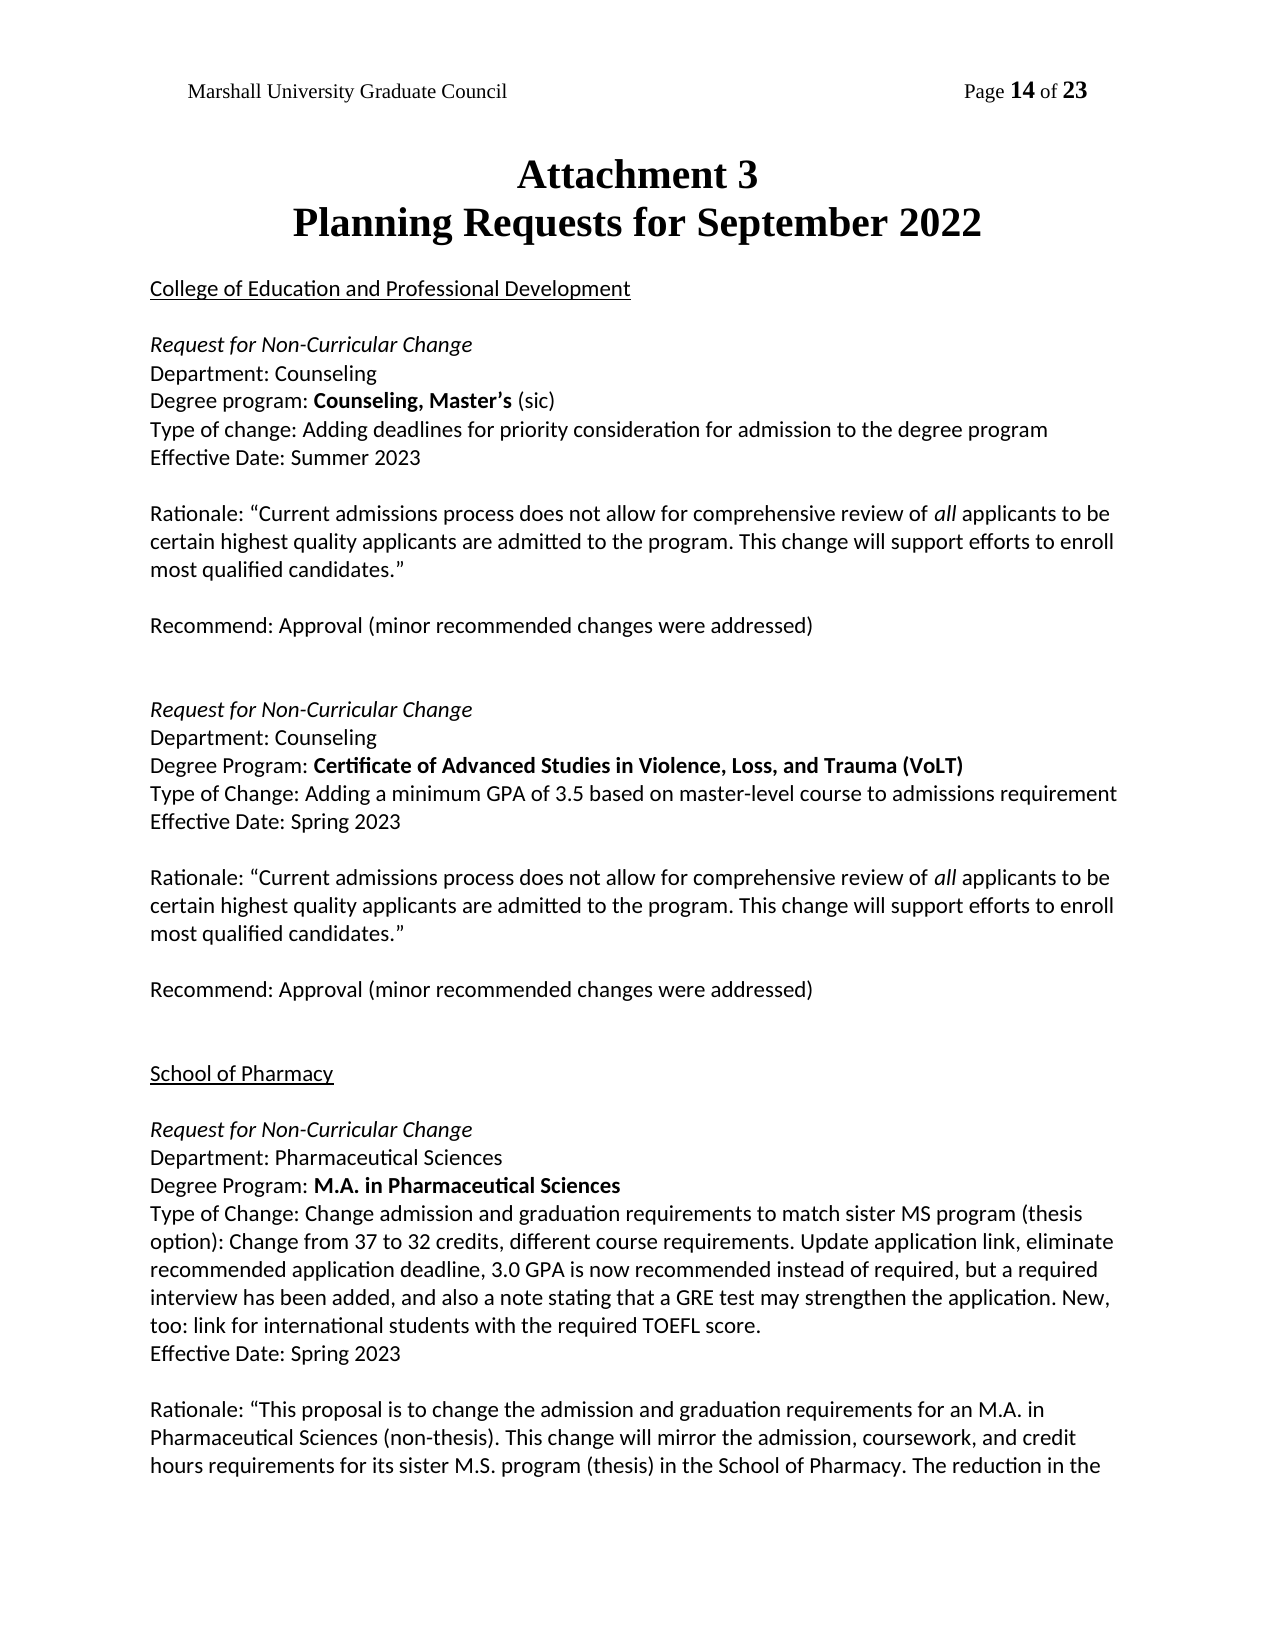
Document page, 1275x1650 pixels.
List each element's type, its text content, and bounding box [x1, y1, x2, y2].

text Request for Non-Curricular Change [150, 331, 1125, 359]
text Rationale: “Current admissions process does not allow for comprehensive review of all applicants to be certain highest quality applicants are admitted to the program. This change will support efforts to enroll most qualified candidates.” [150, 499, 1125, 583]
text Degree Program: M.A. in Pharmaceutical Sciences [150, 1171, 1125, 1199]
text Planning Requests for September 2022 [150, 198, 1125, 246]
text Type of change: Adding deadlines for priority consideration for admission to the degree program [150, 415, 1125, 443]
text Recommend: Approval (minor recommended changes were addressed) [150, 975, 1125, 1003]
text Department: Pharmaceutical Sciences [150, 1143, 1125, 1171]
text Attachment 3 [150, 150, 1125, 198]
text Request for Non-Curricular Change [150, 695, 1125, 723]
text Type of Change: Change admission and graduation requirements to match sister MS program (thesis option): Change from 37 to 32 credits, different course requirements. Update application link, eliminate recommended application deadline, 3.0 GPA is now recommended instead of required, but a required interview has been added, and also a note stating that a GRE test may strengthen the application. New, too: link for international students with the required TOEFL score. [150, 1199, 1125, 1339]
text Degree program: Counseling, Master’s (sic) [150, 387, 1125, 415]
text Department: Counseling [150, 359, 1125, 387]
text Type of Change: Adding a minimum GPA of 3.5 based on master-level course to admissions requirement [150, 779, 1125, 807]
text School of Pharmacy [150, 1059, 1125, 1087]
text College of Education and Professional Development [150, 274, 1125, 303]
text Effective Date: Spring 2023 [150, 807, 1125, 835]
text Department: Counseling [150, 723, 1125, 751]
text Degree Program: Certificate of Advanced Studies in Violence, Loss, and Trauma (VoLT) [150, 751, 1125, 779]
text Request for Non-Curricular Change [150, 1115, 1125, 1143]
text Rationale: “Current admissions process does not allow for comprehensive review of all applicants to be certain highest quality applicants are admitted to the program. This change will support efforts to enroll most qualified candidates.” [150, 863, 1125, 947]
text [150, 1395, 1125, 1479]
text Recommend: Approval (minor recommended changes were addressed) [150, 611, 1125, 639]
text Effective Date: Summer 2023 [150, 443, 1125, 471]
text Effective Date: Spring 2023 [150, 1339, 1125, 1367]
